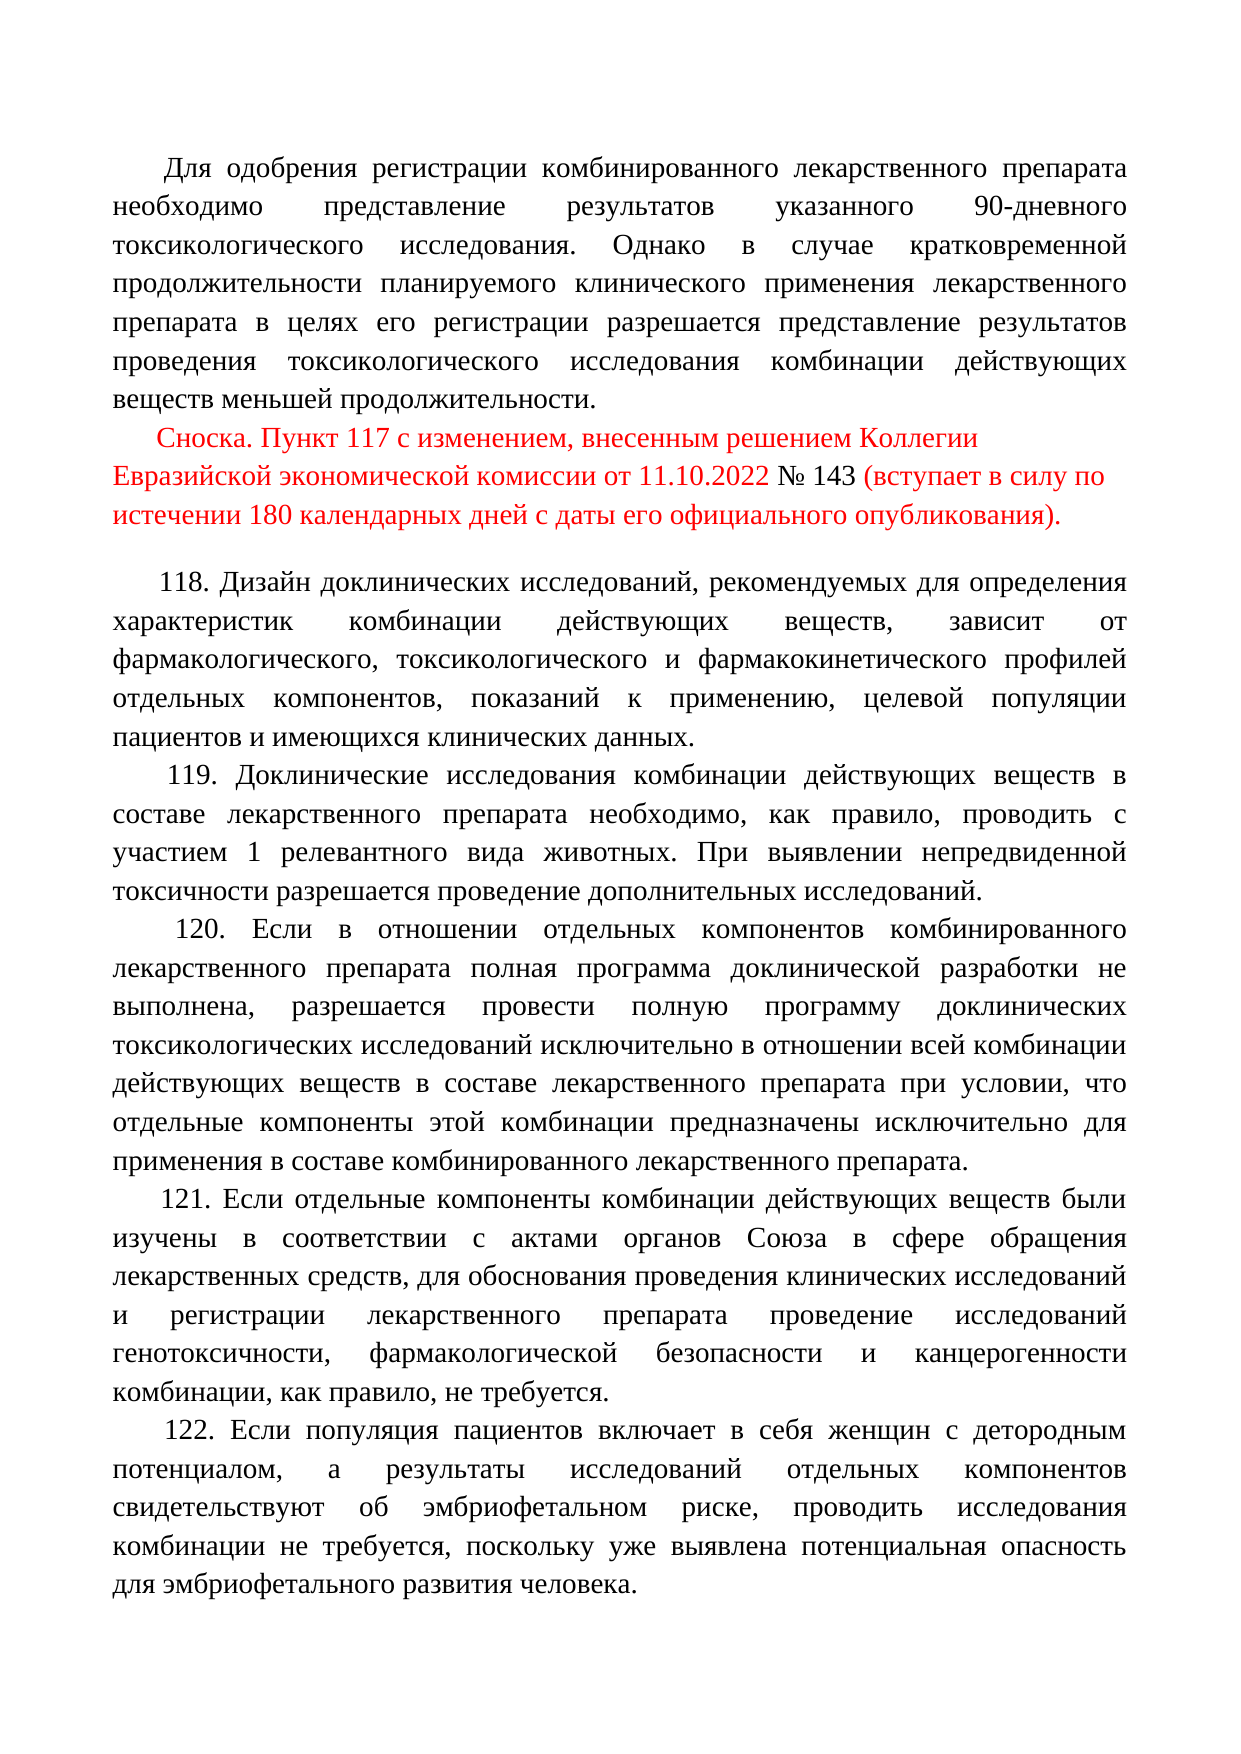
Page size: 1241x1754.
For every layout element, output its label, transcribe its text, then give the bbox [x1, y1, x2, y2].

text Сноска. Пункт 117 с изменением, внесенным решением Коллегии Евразийской экономической комиссии от 11.10.2022 № 143 (вступает в силу по истечении 180 календарных дней с даты его официального опубликования). [112, 420, 1128, 561]
text 119. Доклинические исследования комбинации действующих веществ в составе лекарственного препарата необходимо, как правило, проводить с участием 1 релевантного вида животных. При выявлении непредвиденной токсичности разрешается проведение дополнительных исследований. [112, 757, 1128, 906]
text 121. Если отдельные компоненты комбинации действующих веществ были изучены в соответствии с актами органов Союза в сфере обращения лекарственных средств, для обоснования проведения клинических исследований и регистрации лекарственного препарата проведение исследований генотоксичности, фармакологической безопасности и канцерогенности комбинации, как правило, не требуется. [112, 1181, 1128, 1407]
text 120. Если в отношении отдельных компонентов комбинированного лекарственного препарата полная программа доклинической разработки не выполнена, разрешается провести полную программу доклинических токсикологических исследований исключительно в отношении всей комбинации действующих веществ в составе лекарственного препарата при условии, что отдельные компоненты этой комбинации предназначены исключительно для применения в составе комбинированного лекарственного препарата. [112, 911, 1128, 1176]
text 122. Если популяция пациентов включает в себя женщин с детородным потенциалом, а результаты исследований отдельных компонентов свидетельствуют об эмбриофетальном риске, проводить исследования комбинации не требуется, поскольку уже выявлена потенциальная опасность для эмбриофетального развития человека. [112, 1412, 1128, 1600]
text 118. Дизайн доклинических исследований, рекомендуемых для определения характеристик комбинации действующих веществ, зависит от фармакологического, токсикологического и фармакокинетического профилей отдельных компонентов, показаний к применению, целевой популяции пациентов и имеющихся клинических данных. [112, 564, 1128, 752]
text Для одобрения регистрации комбинированного лекарственного препарата необходимо представление результатов указанного 90-дневного токсикологического исследования. Однако в случае кратковременной продолжительности планируемого клинического применения лекарственного препарата в целях его регистрации разрешается представление результатов проведения токсикологического исследования комбинации действующих веществ меньшей продолжительности. [112, 150, 1128, 415]
